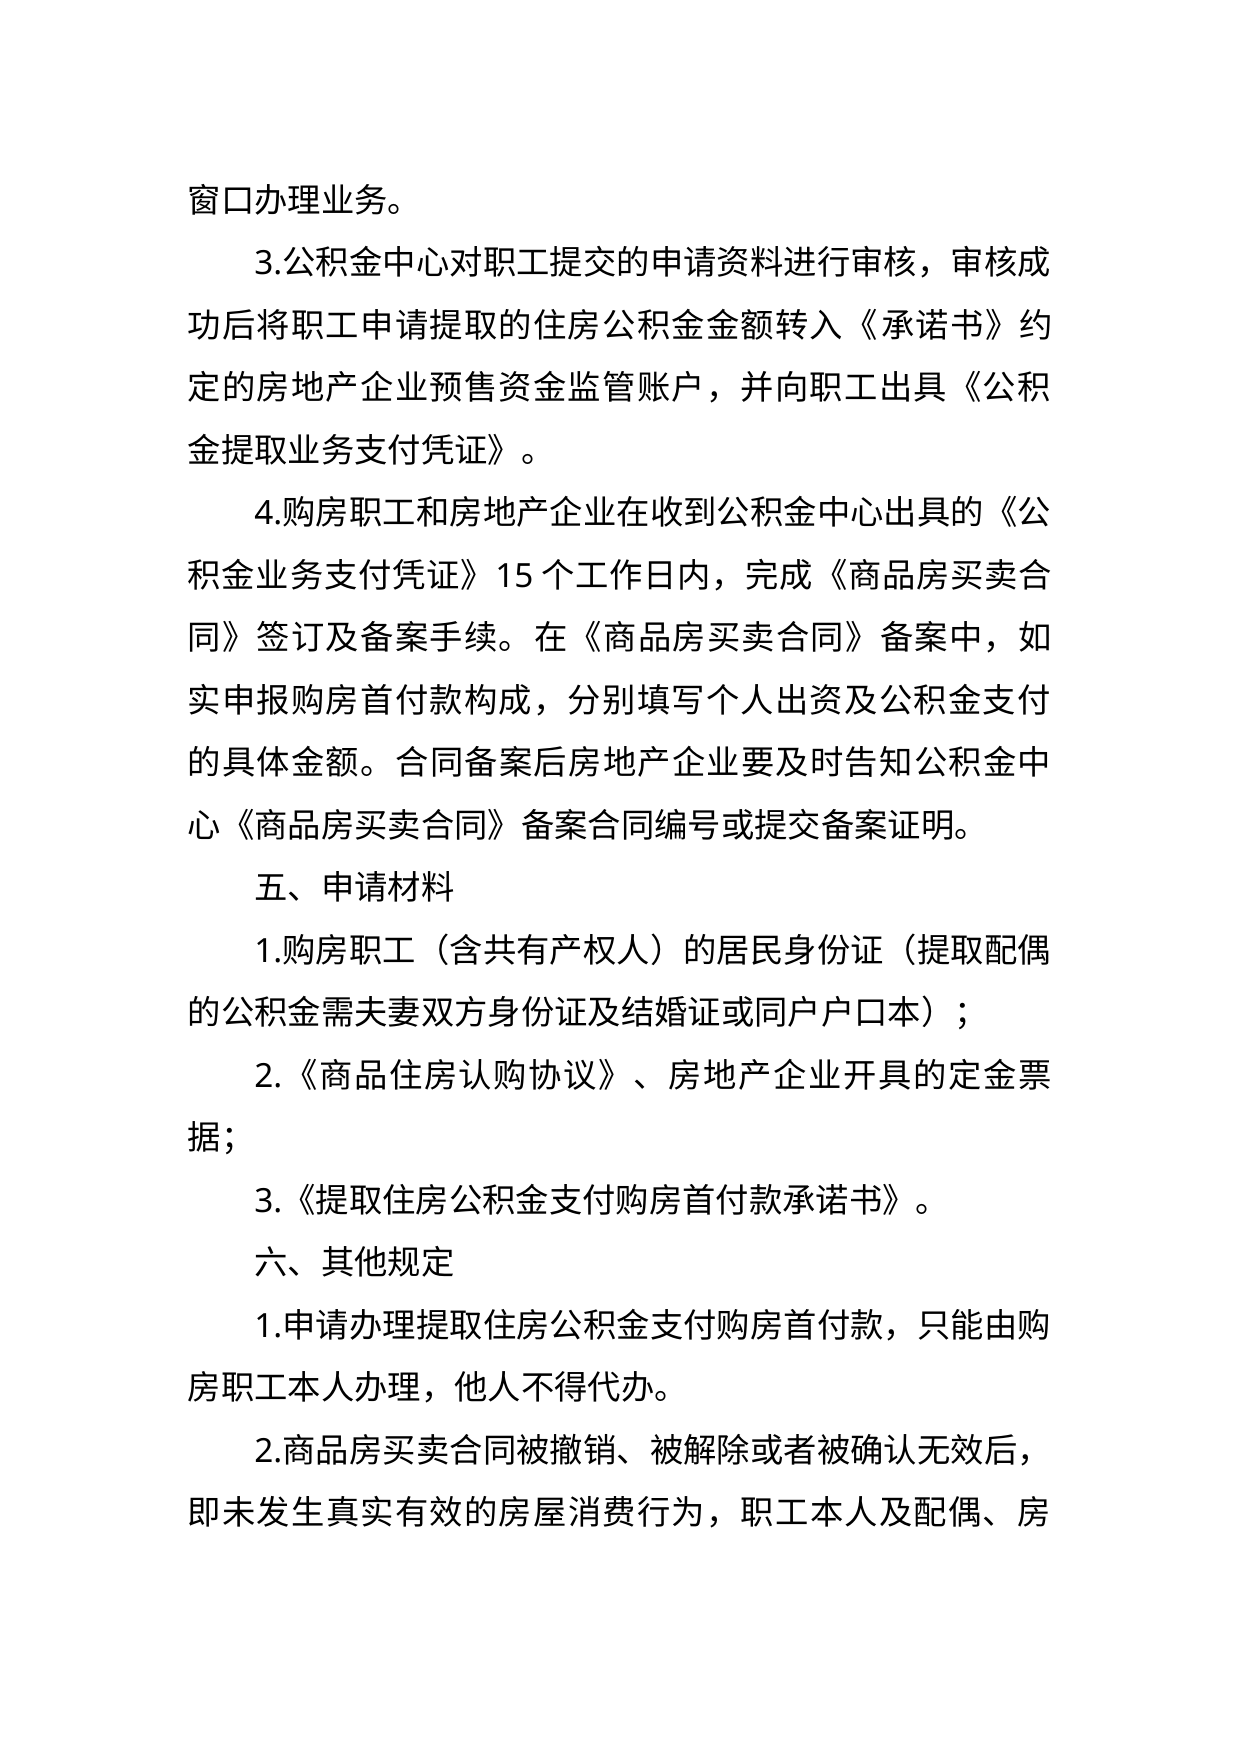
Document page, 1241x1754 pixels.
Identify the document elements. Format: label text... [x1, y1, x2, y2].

text 1.申请办理提取住房公积金支付购房首付款，只能由购房职工本人办理，他人不得代办。 [187, 1287, 1053, 1412]
text 六、其他规定 [187, 1224, 1053, 1287]
text 3.《提取住房公积金支付购房首付款承诺书》。 [187, 1162, 1053, 1224]
text 1.购房职工（含共有产权人）的居民身份证（提取配偶的公积金需夫妻双方身份证及结婚证或同户户口本）； [187, 912, 1053, 1037]
text 2.《商品住房认购协议》、房地产企业开具的定金票据； [187, 1037, 1053, 1162]
text 五、申请材料 [187, 849, 1053, 912]
text 4.购房职工和房地产企业在收到公积金中心出具的《公积金业务支付凭证》15个工作日内，完成《商品房买卖合同》签订及备案手续。在《商品房买卖合同》备案中，如实申报购房首付款构成，分别填写个人出资及公积金支付的具体金额。合同备案后房地产企业要及时告知公积金中心《商品房买卖合同》备案合同编号或提交备案证明。 [187, 474, 1053, 849]
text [187, 162, 1053, 224]
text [187, 1412, 1053, 1537]
text 3.公积金中心对职工提交的申请资料进行审核，审核成功后将职工申请提取的住房公积金金额转入《承诺书》约定的房地产企业预售资金监管账户，并向职工出具《公积金提取业务支付凭证》。 [187, 224, 1053, 474]
